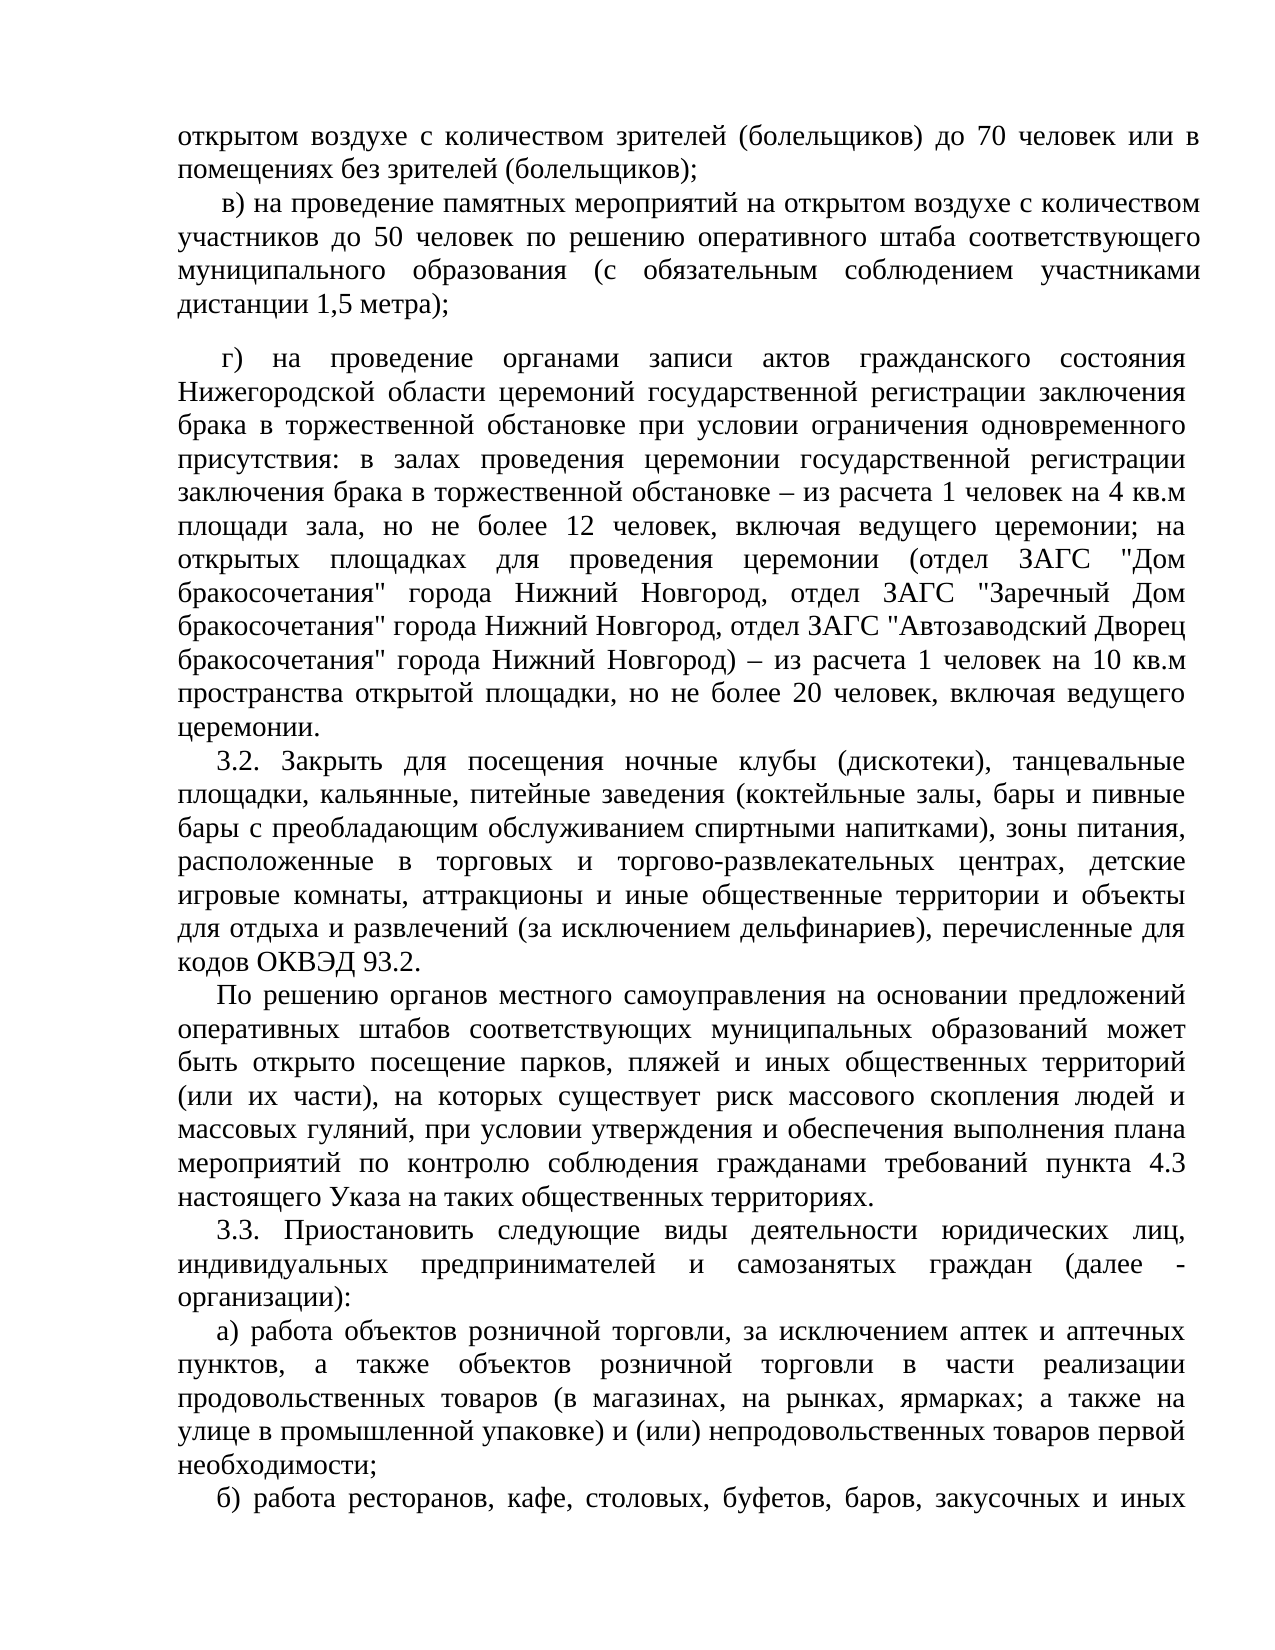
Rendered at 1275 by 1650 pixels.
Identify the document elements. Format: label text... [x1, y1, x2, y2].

text в) на проведение памятных мероприятий на открытом воздухе с количеством участников до 50 человек по решению оперативного штаба соответствующего муниципального образования (с обязательным соблюдением участниками дистанции 1,5 метра); [177, 185, 1201, 319]
text 3.2. Закрыть для посещения ночные клубы (дискотеки), танцевальные площадки, кальянные, питейные заведения (коктейльные залы, бары и пивные бары с преобладающим обслуживанием спиртными напитками), зоны питания, расположенные в торговых и торгово-развлекательных центрах, детские игровые комнаты, аттракционы и иные общественные территории и объекты для отдыха и развлечений (за исключением дельфинариев), перечисленные для кодов ОКВЭД 93.2. [177, 743, 1186, 977]
text По решению органов местного самоуправления на основании предложений оперативных штабов соответствующих муниципальных образований может быть открыто посещение парков, пляжей и иных общественных территорий (или их части), на которых существует риск массового скопления людей и массовых гуляний, при условии утверждения и обеспечения выполнения плана мероприятий по контролю соблюдения гражданами требований пункта 4.3 настоящего Указа на таких общественных территориях. [177, 977, 1186, 1212]
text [177, 1481, 1186, 1514]
text 3.3. Приостановить следующие виды деятельности юридических лиц, индивидуальных предпринимателей и самозанятых граждан (далее - организации): [177, 1212, 1186, 1313]
text г) на проведение органами записи актов гражданского состояния Нижегородской области церемоний государственной регистрации заключения брака в торжественной обстановке при условии ограничения одновременного присутствия: в залах проведения церемонии государственной регистрации заключения брака в торжественной обстановке – из расчета 1 человек на 4 кв.м площади зала, но не более 12 человек, включая ведущего церемонии; на открытых площадках для проведения церемонии (отдел ЗАГС "Дом бракосочетания" города Нижний Новгород, отдел ЗАГС "Заречный Дом бракосочетания" города Нижний Новгород, отдел ЗАГС "Автозаводский Дворец бракосочетания" города Нижний Новгород) – из расчета 1 человек на 10 кв.м пространства открытой площадки, но не более 20 человек, включая ведущего церемонии. [177, 340, 1186, 743]
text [177, 118, 1201, 185]
text а) работа объектов розничной торговли, за исключением аптек и аптечных пунктов, а также объектов розничной торговли в части реализации продовольственных товаров (в магазинах, на рынках, ярмарках; а также на улице в промышленной упаковке) и (или) непродовольственных товаров первой необходимости; [177, 1313, 1186, 1481]
